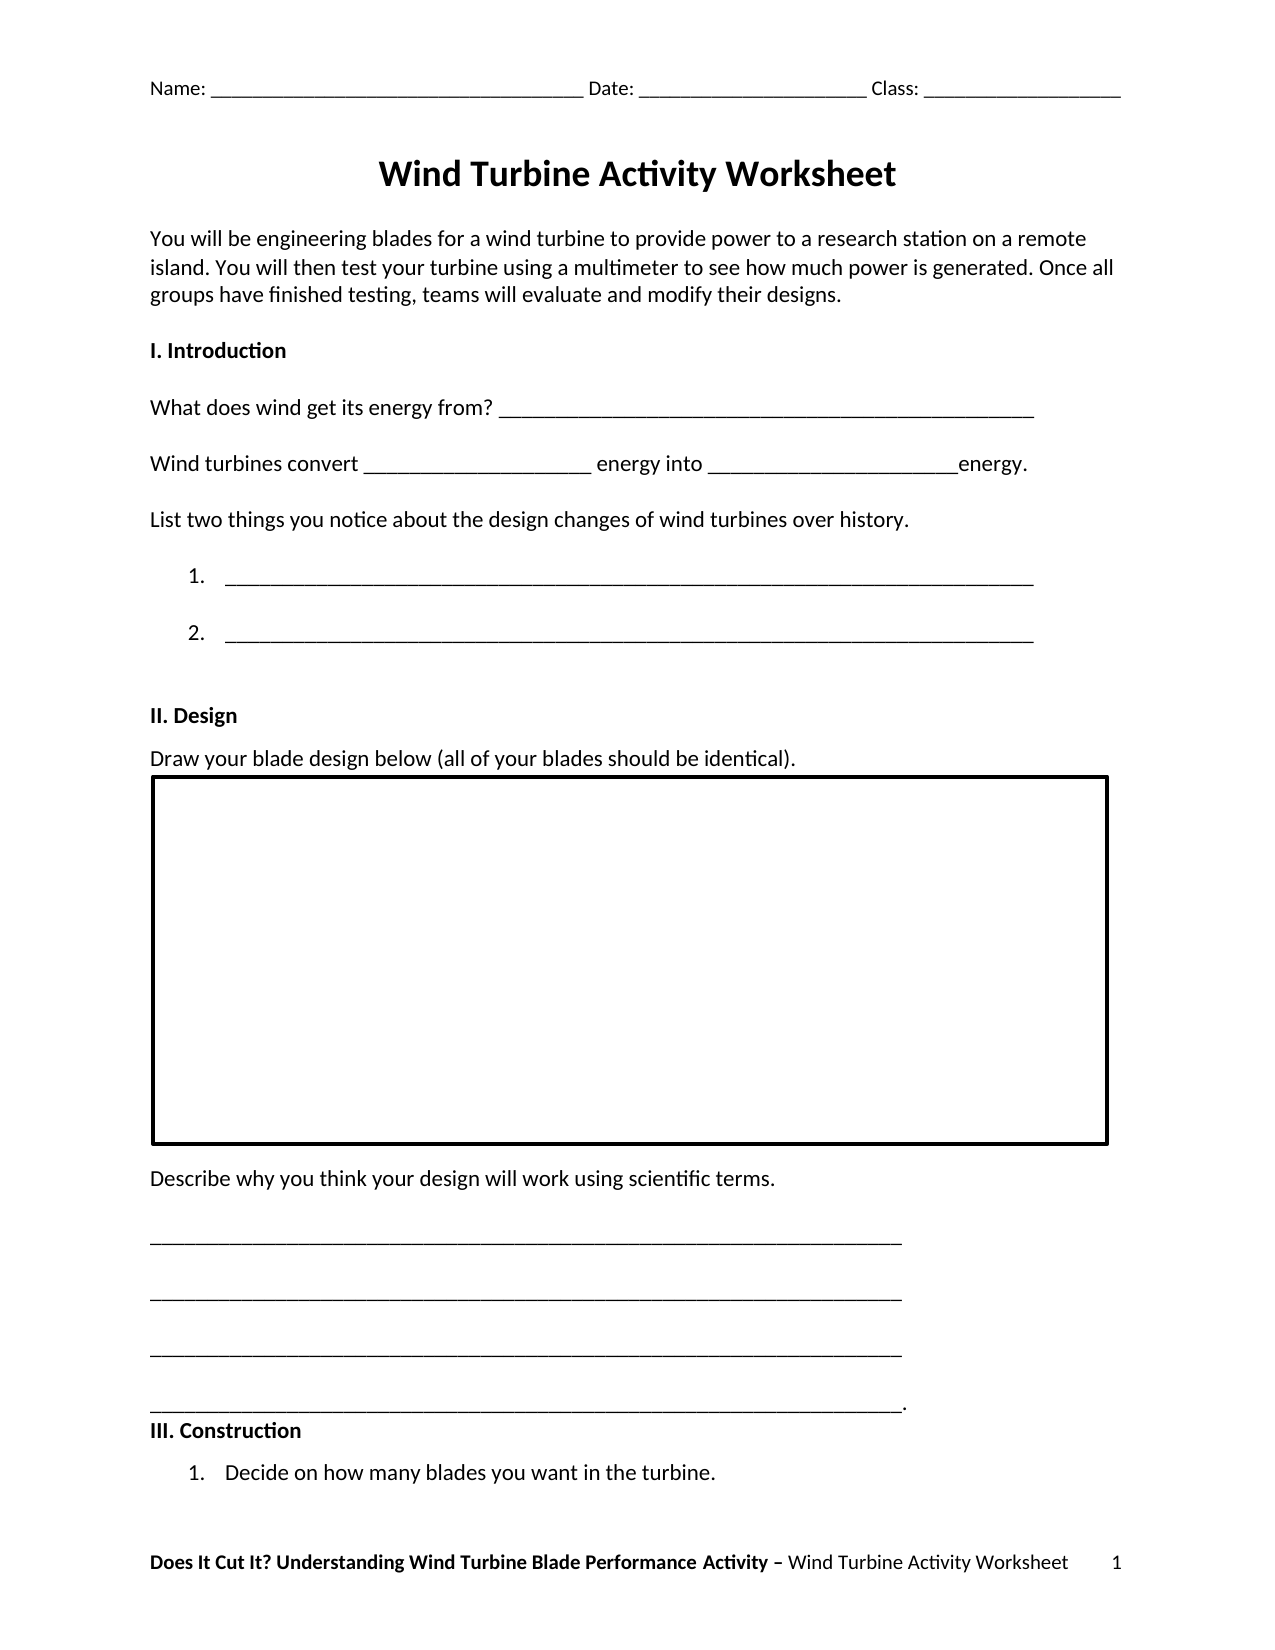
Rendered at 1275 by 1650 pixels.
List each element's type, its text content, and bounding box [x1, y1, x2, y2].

text You will be engineering blades for a wind turbine to provide power to a research station on a remote island. You will then test your turbine using a multimeter to see how much power is generated. Once all groups have finished testing, teams will evaluate and modify their designs. [150, 224, 1125, 309]
text Describe why you think your design will work using scientific terms. [150, 1164, 1125, 1192]
text Wind Turbine Activity Worksheet [150, 150, 1125, 196]
text __________________________________________________________________ [150, 1332, 1125, 1360]
text Draw your blade design below (all of your blades should be identical). [150, 744, 1125, 772]
text II. Design [150, 702, 1125, 730]
text __________________________________________________________________ [150, 1220, 1125, 1248]
text __________________________________________________________________. [150, 1388, 1125, 1416]
list _______________________________________________________________________ [188, 618, 1125, 646]
list Decide on how many blades you want in the turbine. [188, 1458, 1125, 1486]
text Wind turbines convert ____________________ energy into ______________________energy. [150, 449, 1125, 477]
text __________________________________________________________________ [150, 1276, 1125, 1304]
text III. Construction [150, 1416, 1125, 1444]
list _______________________________________________________________________ [188, 562, 1125, 589]
text I. Introduction [150, 337, 1125, 365]
text List two things you notice about the design changes of wind turbines over history. [150, 505, 1125, 533]
text What does wind get its energy from? _______________________________________________ [150, 393, 1125, 421]
